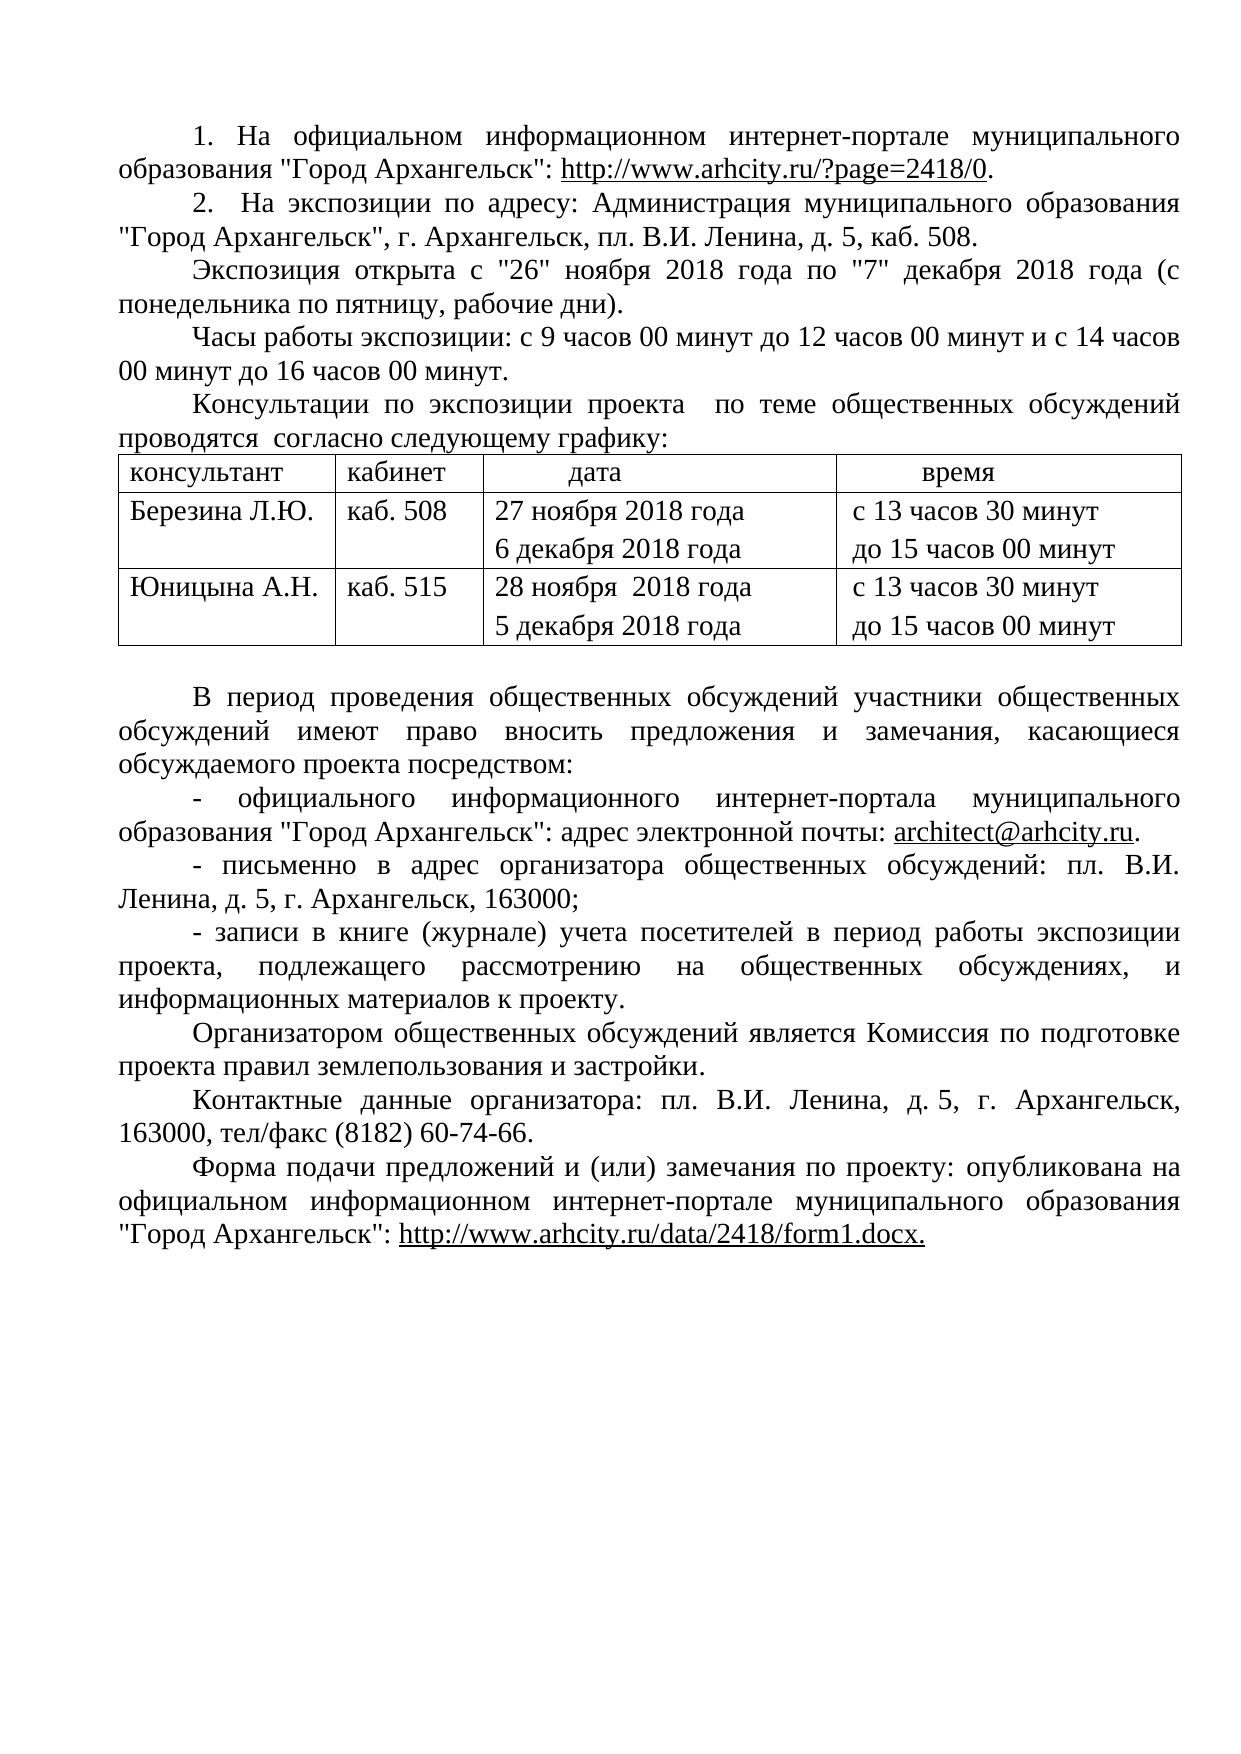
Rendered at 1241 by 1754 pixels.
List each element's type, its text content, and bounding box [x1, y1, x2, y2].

table_cell Юницына А.Н. [119, 569, 335, 645]
text Экспозиция открыта с "26" ноября 2018 года по "7" декабря 2018 года (с понедельника по пятницу, рабочие дни). [118, 252, 1181, 319]
table_header дата [484, 455, 836, 492]
table_cell каб. 508 [336, 493, 483, 568]
text Организатором общественных обсуждений является Комиссия по подготовке проекта правил землепользования и застройки. [118, 1015, 1181, 1082]
table_header кабинет [336, 455, 483, 492]
text - письменно в адрес организатора общественных обсуждений: пл. В.И. Ленина, д. 5, г. Архангельск, 163000; [118, 847, 1181, 914]
table_cell 27 ноября 2018 года 6 декабря 2018 года [484, 493, 836, 568]
text Консультации по экспозиции проекта по теме общественных обсуждений проводятся согласно следующему графику: [118, 386, 1181, 453]
text Часы работы экспозиции: с 9 часов 00 минут до 12 часов 00 минут и с 14 часов 00 минут до 16 часов 00 минут. [118, 319, 1181, 386]
table_cell с 13 часов 30 минут до 15 часов 00 минут [837, 493, 1181, 568]
text 1. На официальном информационном интернет-портале муниципального образования "Город Архангельск": http://www.arhcity.ru/?page=2418/0. [118, 118, 1181, 185]
table_cell с 13 часов 30 минут до 15 часов 00 минут [837, 569, 1181, 645]
table_header консультант [119, 455, 335, 492]
text Форма подачи предложений и (или) замечания по проекту: опубликована на официальном информационном интернет-портале муниципального образования "Город Архангельск": http://www.arhcity.ru/data/2418/form1.docx. [118, 1149, 1181, 1250]
table_cell каб. 515 [336, 569, 483, 645]
text - официального информационного интернет-портала муниципального образования "Город Архангельск": адрес электронной почты: architect@arhcity.ru. [118, 780, 1181, 847]
table_cell Березина Л.Ю. [119, 493, 335, 568]
text 2. На экспозиции по адресу: Администрация муниципального образования "Город Архангельск", г. Архангельск, пл. В.И. Ленина, д. 5, каб. 508. [118, 185, 1181, 252]
table_cell 28 ноября 2018 года 5 декабря 2018 года [484, 569, 836, 645]
table_header время [837, 455, 1181, 492]
text - записи в книге (журнале) учета посетителей в период работы экспозиции проекта, подлежащего рассмотрению на общественных обсуждениях, и информационных материалов к проекту. [118, 914, 1181, 1015]
text В период проведения общественных обсуждений участники общественных обсуждений имеют право вносить предложения и замечания, касающиеся обсуждаемого проекта посредством: [118, 679, 1181, 780]
text Контактные данные организатора: пл. В.И. Ленина, д. 5, г. Архангельск, 163000, тел/факс (8182) 60-74-66. [118, 1082, 1181, 1149]
